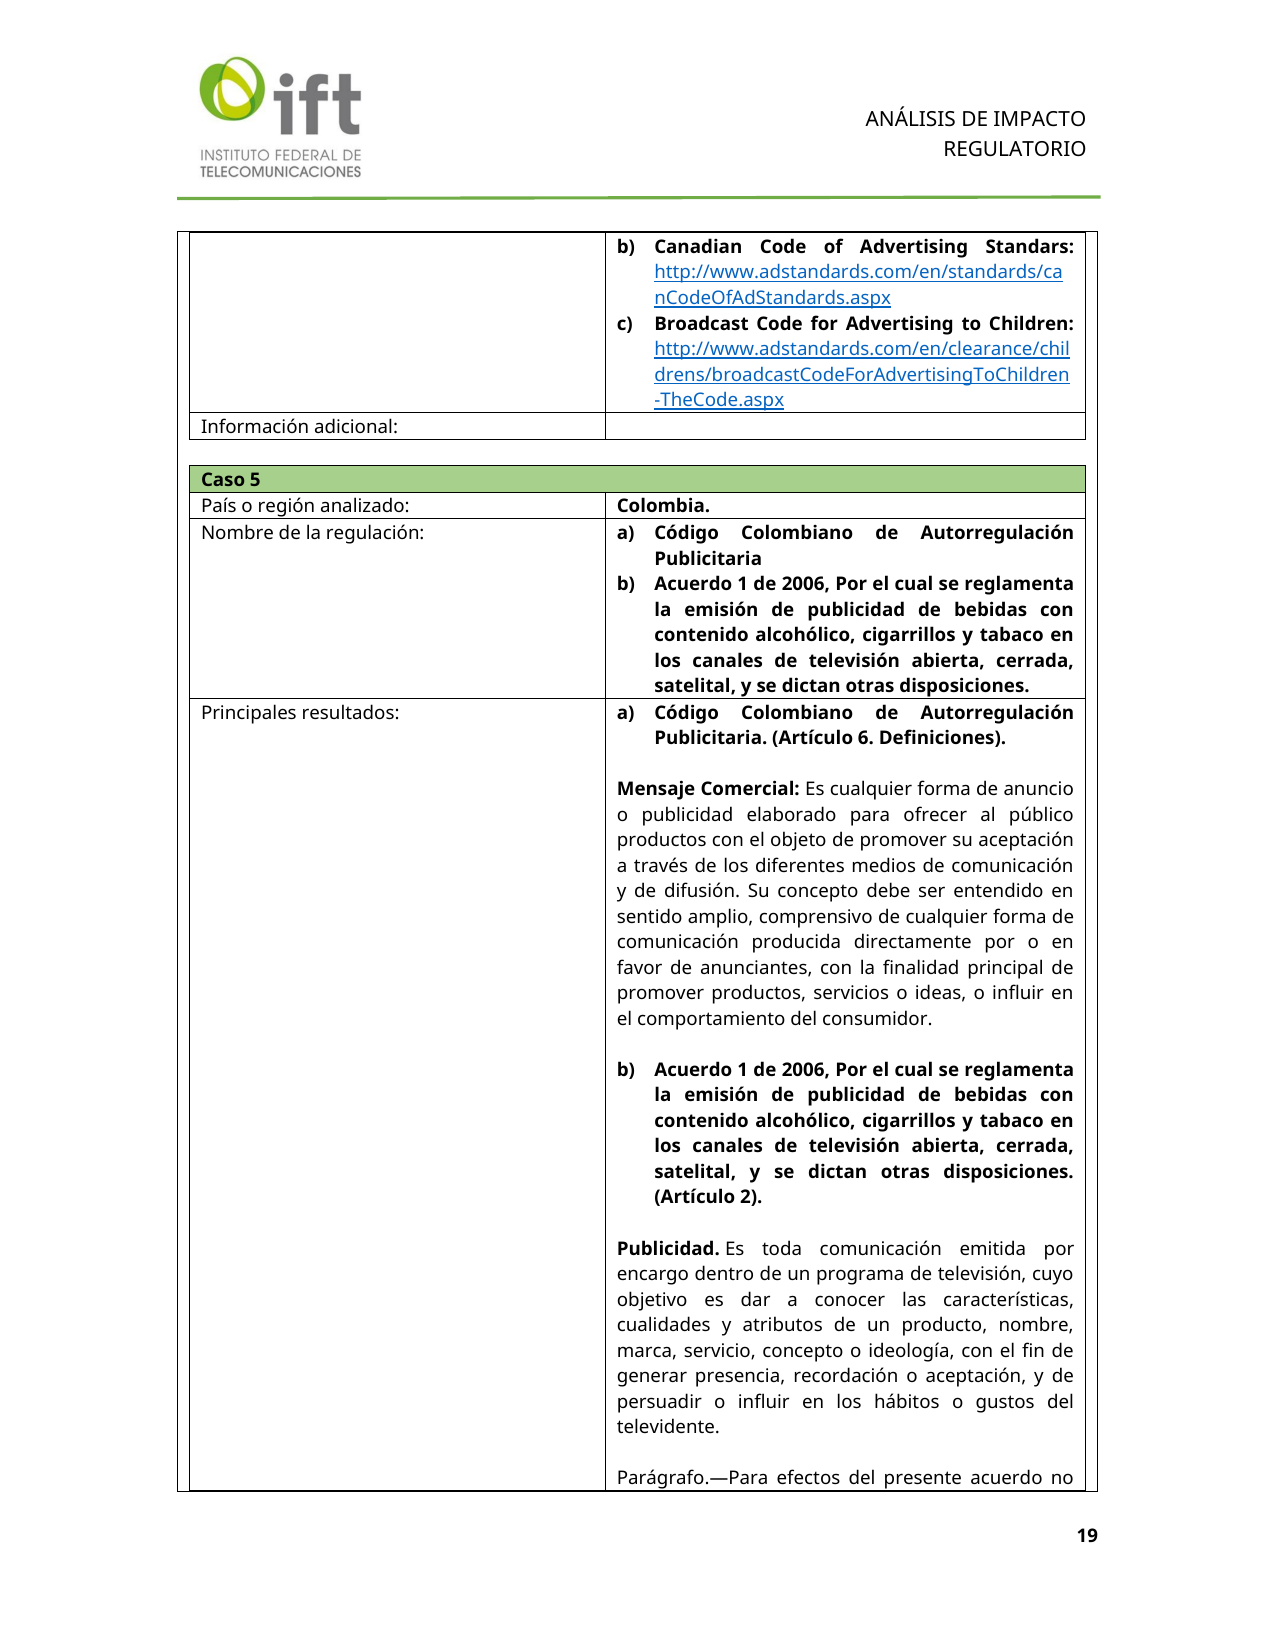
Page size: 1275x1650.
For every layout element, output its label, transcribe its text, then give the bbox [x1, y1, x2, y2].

picture [177, 52, 390, 196]
